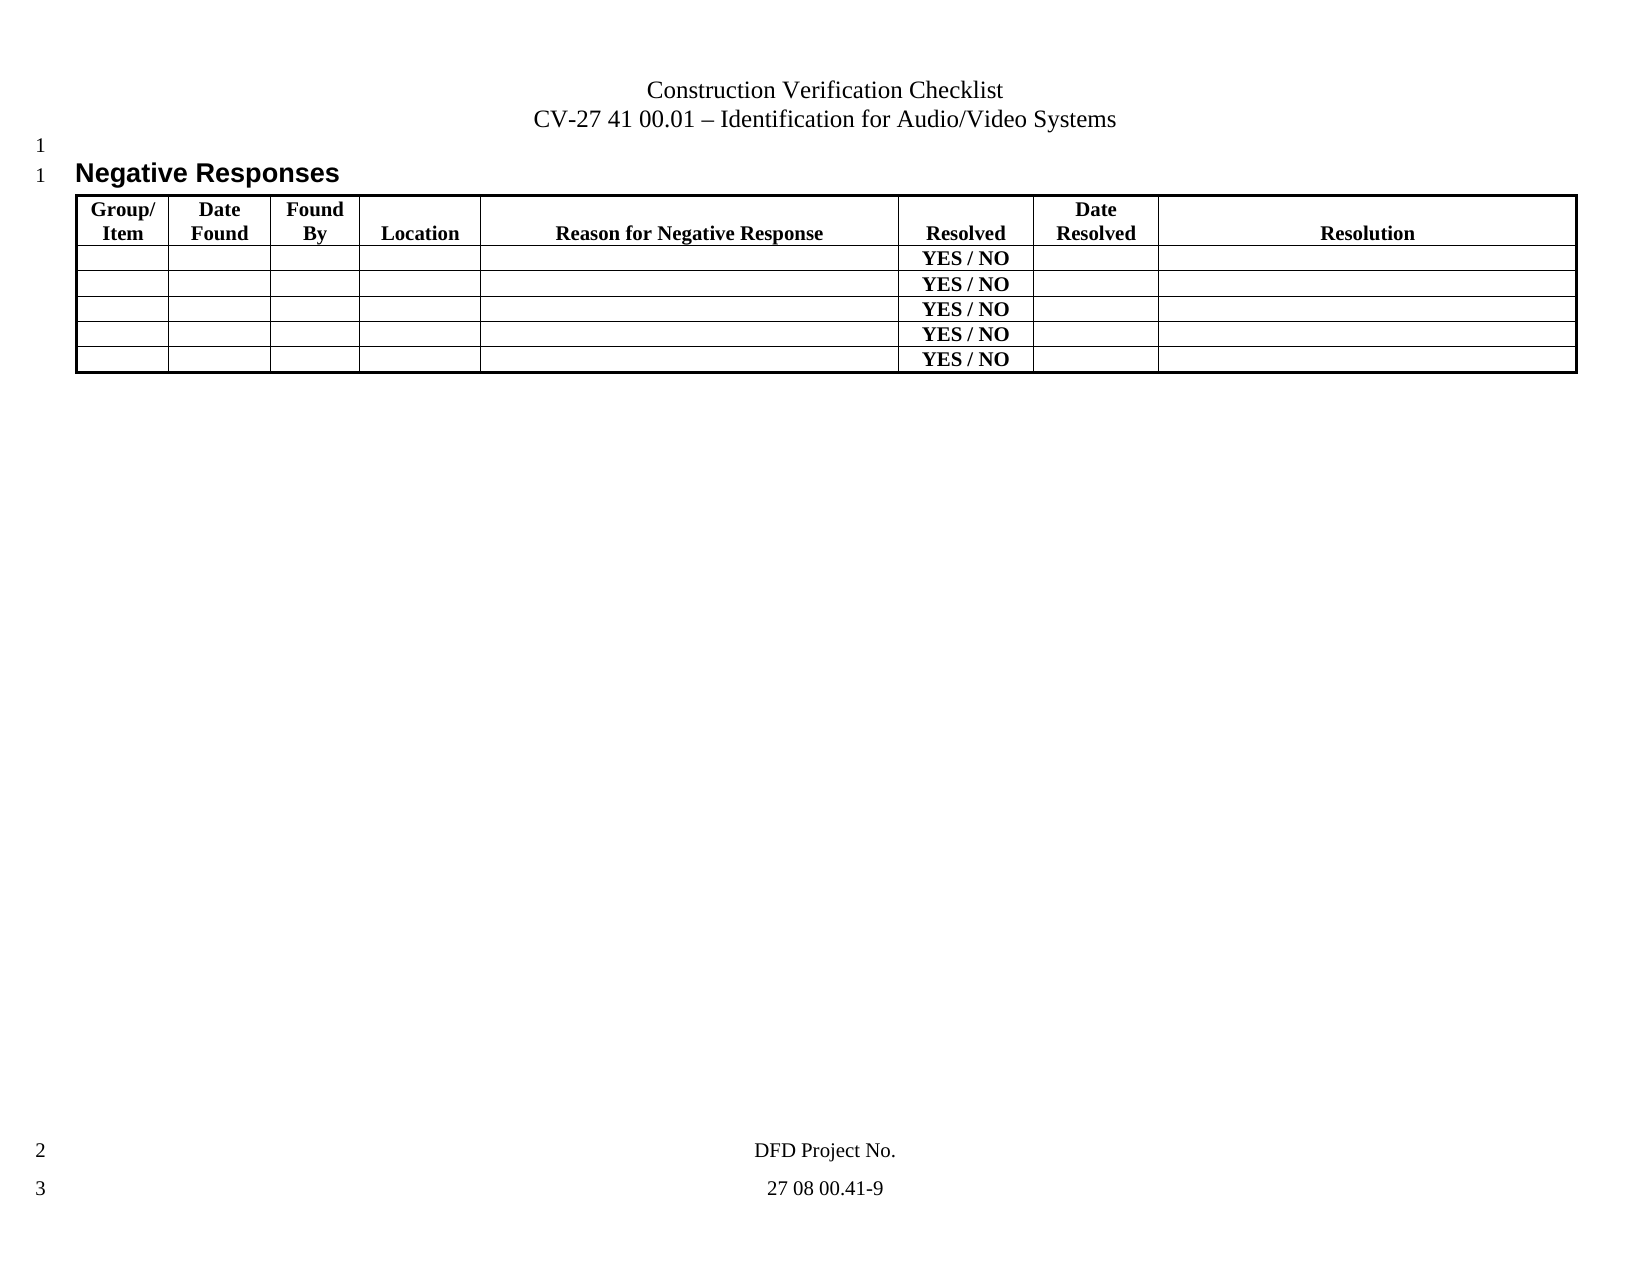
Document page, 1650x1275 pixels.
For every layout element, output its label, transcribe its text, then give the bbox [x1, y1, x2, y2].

table_header Reason for Negative Response [481, 197, 898, 245]
table_cell [1034, 297, 1158, 321]
table_cell YES / NO [899, 322, 1033, 346]
table_cell [169, 347, 270, 371]
table_cell [271, 322, 359, 346]
table_cell YES / NO [899, 246, 1033, 270]
table_cell [360, 271, 480, 296]
table_cell [1034, 246, 1158, 270]
table_cell [169, 246, 270, 270]
table_cell [169, 322, 270, 346]
table_header Found By [271, 197, 359, 245]
table_cell [78, 322, 168, 346]
table_cell [1034, 322, 1158, 346]
table_cell [1159, 297, 1575, 321]
table_header Location [360, 197, 480, 245]
table_cell [1034, 347, 1158, 371]
table_header Date Found [169, 197, 270, 245]
table_cell [169, 297, 270, 321]
table_cell [481, 271, 898, 296]
table_cell [1034, 271, 1158, 296]
table_cell [360, 297, 480, 321]
table_cell [169, 271, 270, 296]
table_cell [481, 297, 898, 321]
table_cell [78, 271, 168, 296]
table_cell [271, 347, 359, 371]
table_cell [271, 297, 359, 321]
table_cell [360, 347, 480, 371]
text Negative Responses [75, 157, 1575, 188]
table_cell [1159, 246, 1575, 270]
table_cell [360, 246, 480, 270]
table_cell [1159, 322, 1575, 346]
table_cell [1159, 347, 1575, 371]
table_cell YES / NO [899, 271, 1033, 296]
table_header Resolution [1159, 197, 1575, 245]
table_header Date Resolved [1034, 197, 1158, 245]
table_cell [78, 297, 168, 321]
table_cell [78, 246, 168, 270]
table_cell [360, 322, 480, 346]
table_cell [481, 322, 898, 346]
table_header Resolved [899, 197, 1033, 245]
table_header Group/Item [78, 197, 168, 245]
table_cell YES / NO [899, 347, 1033, 371]
table_cell [1159, 271, 1575, 296]
table_cell [481, 347, 898, 371]
table_cell [481, 246, 898, 270]
table_cell [271, 246, 359, 270]
table_cell [78, 347, 168, 371]
table_cell YES / NO [899, 297, 1033, 321]
table_cell [271, 271, 359, 296]
